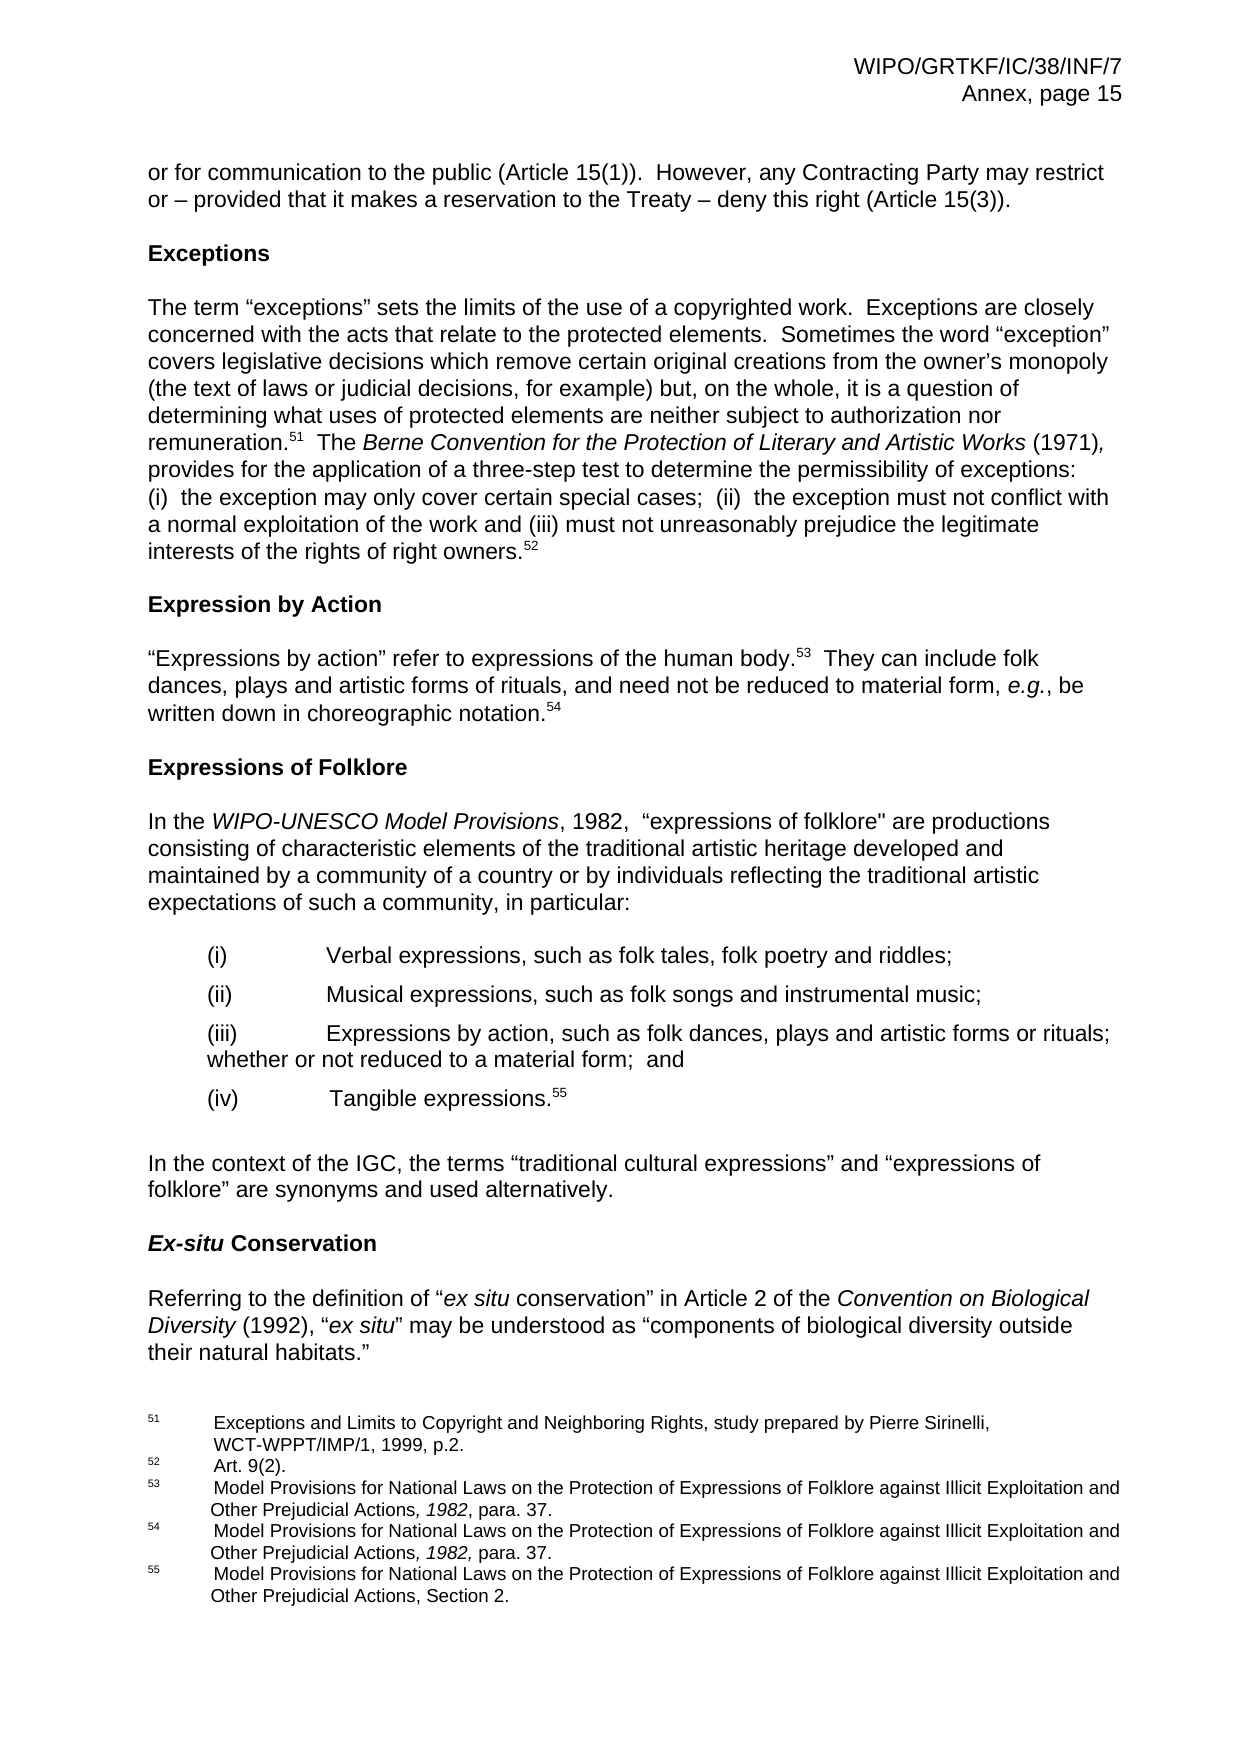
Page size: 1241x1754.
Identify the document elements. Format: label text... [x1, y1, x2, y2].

list Expressions by action, such as folk dances, plays and artistic forms or rituals; whether or not reduced to a material form; and [207, 1019, 1122, 1072]
text In the context of the IGC, the terms “traditional cultural expressions” and “expressions of folklore” are synonyms and used alternatively. [148, 1150, 1122, 1203]
text Referring to the definition of “ex situ conservation” in Article 2 of the Convention on Biological Diversity (1992), “ex situ” may be understood as “components of biological diversity outside their natural habitats.” [148, 1284, 1122, 1365]
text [148, 158, 1122, 213]
text Expression by Action [148, 590, 1122, 617]
text Ex-situ Conservation [148, 1230, 1122, 1257]
text Exceptions [148, 239, 1122, 266]
list Tangible expressions. [207, 1085, 1122, 1111]
list Verbal expressions, such as folk tales, folk poetry and riddles; [207, 942, 1122, 968]
text The term “exceptions” sets the limits of the use of a copyrighted work. Exceptions are closely concerned with the acts that relate to the protected elements. Sometimes the word “exception” covers legislative decisions which remove certain original creations from the owner’s monopoly (the text of laws or judicial decisions, for example) but, on the whole, it is a question of determining what uses of protected elements are neither subject to authorization nor remuneration. The Berne Convention for the Protection of Literary and Artistic Works (1971), provides for the application of a three-step test to determine the permissibility of exceptions: (i) the exception may only cover certain special cases; (ii) the exception must not conflict with a normal exploitation of the work and (iii) must not unreasonably prejudice the legitimate interests of the rights of right owners. [148, 293, 1122, 564]
text Expressions of Folklore [148, 753, 1122, 780]
text In the WIPO-UNESCO Model Provisions, 1982, “expressions of folklore" are productions consisting of characteristic elements of the traditional artistic heritage developed and maintained by a community of a country or by individuals reflecting the traditional artistic expectations of such a community, in particular: [148, 807, 1122, 915]
list Musical expressions, such as folk songs and instrumental music; [207, 981, 1122, 1007]
text “Expressions by action” refer to expressions of the human body. They can include folk dances, plays and artistic forms of rituals, and need not be reduced to material form, e.g., be written down in choreographic notation. [148, 644, 1122, 726]
